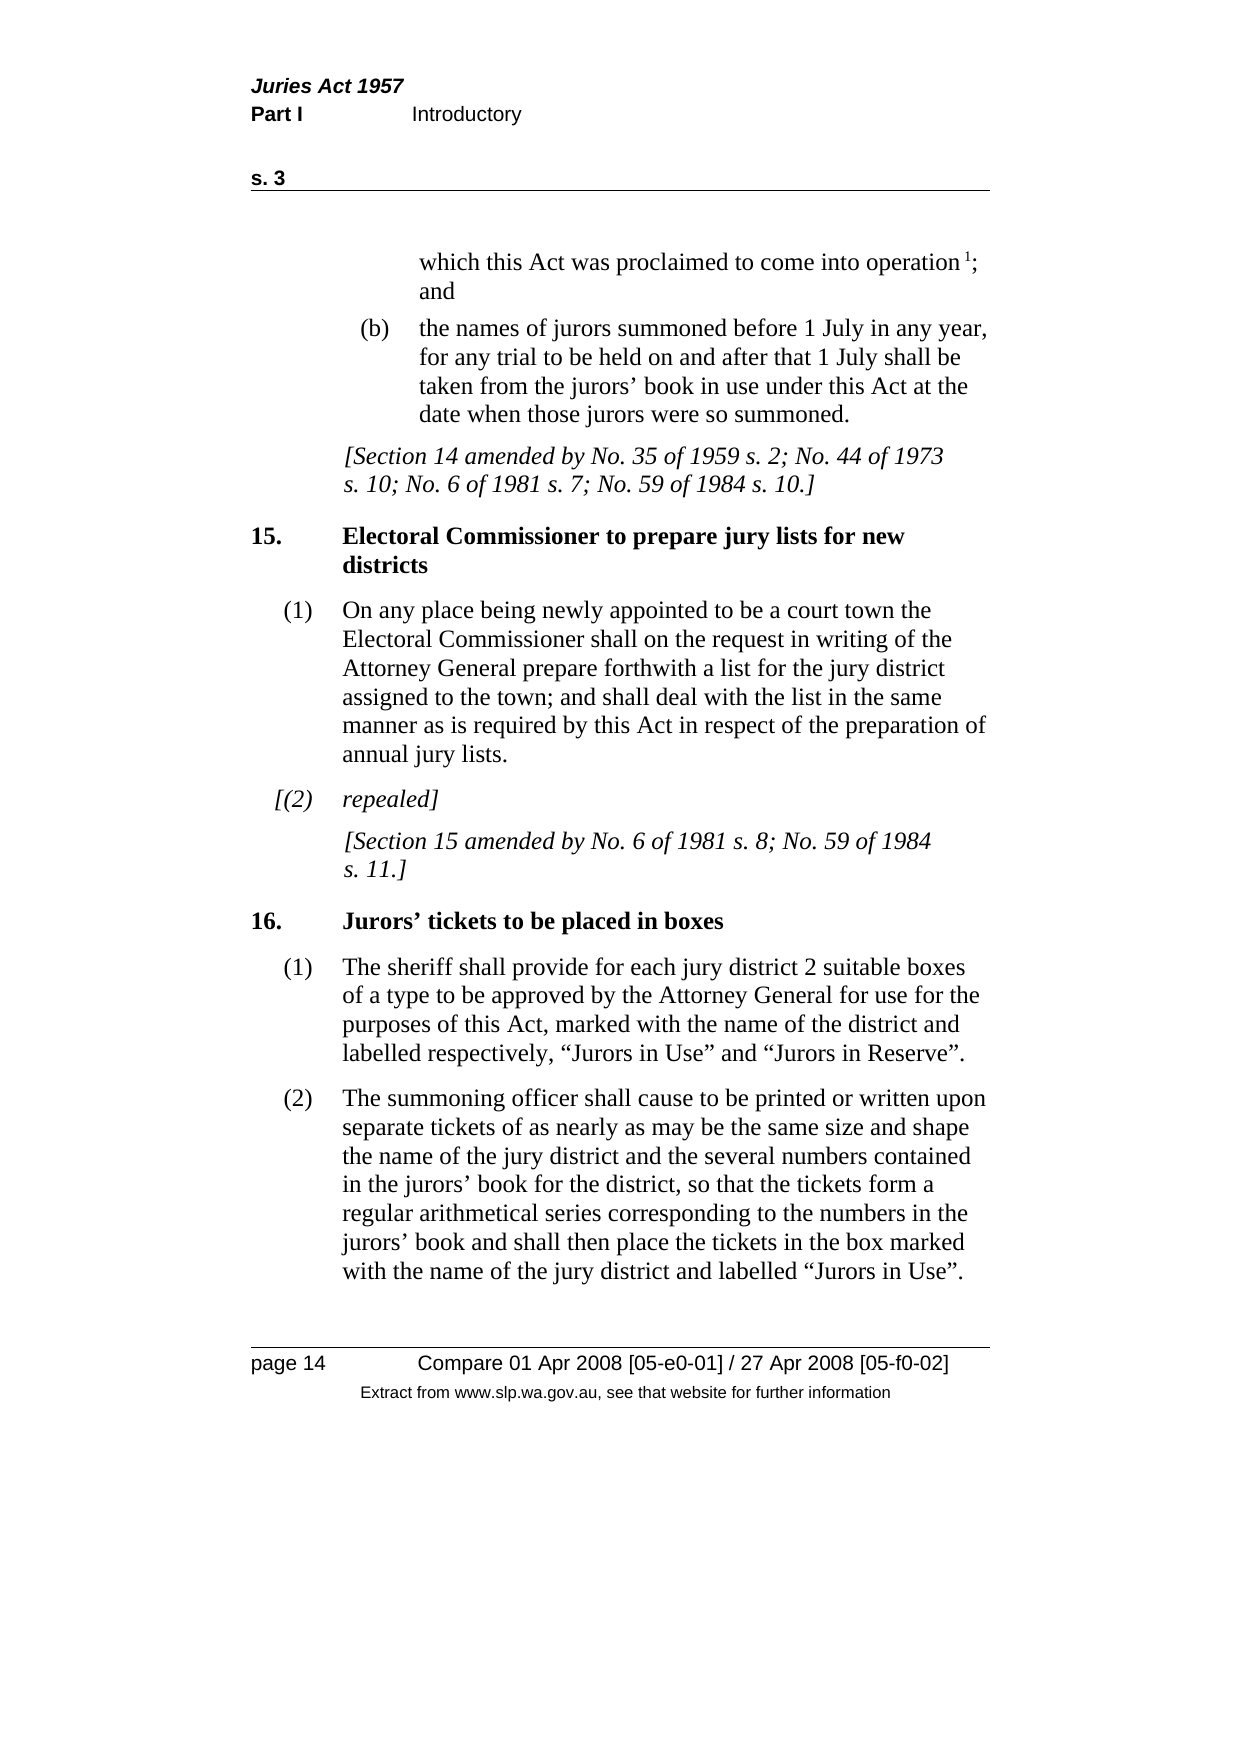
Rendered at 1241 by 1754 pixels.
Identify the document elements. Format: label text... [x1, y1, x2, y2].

subtitle 16. Jurors’ tickets to be placed in boxes [251, 906, 990, 935]
text [(2) repealed] [251, 784, 990, 813]
text [Section 15 amended by No. 6 of 1981 s. 8; No. 59 of 1984 s. 11.] [251, 826, 990, 883]
text (1) On any place being newly appointed to be a court town the Electoral Commissioner shall on the request in writing of the Attorney General prepare forthwith a list for the jury district assigned to the town; and shall deal with the list in the same manner as is required by this Act in respect of the preparation of annual jury lists. [251, 595, 990, 768]
text (b) the names of jurors summoned before 1 July in any year, for any trial to be held on and after that 1 July shall be taken from the jurors’ book in use under this Act at the date when those jurors were so summoned. [251, 313, 990, 428]
text (2) The summoning officer shall cause to be printed or written upon separate tickets of as nearly as may be the same size and shape the name of the jury district and the several numbers contained in the jurors’ book for the district, so that the tickets form a regular arithmetical series corresponding to the numbers in the jurors’ book and shall then place the tickets in the box marked with the name of the jury district and labelled “Jurors in Use”. [251, 1083, 990, 1284]
subtitle 15. Electoral Commissioner to prepare jury lists for new districts [251, 521, 990, 579]
text (1) The sheriff shall provide for each jury district 2 suitable boxes of a type to be approved by the Attorney General for use for the purposes of this Act, marked with the name of the district and labelled respectively, “Jurors in Use” and “Jurors in Reserve”. [251, 952, 990, 1067]
text [Section 14 amended by No. 35 of 1959 s. 2; No. 44 of 1973 s. 10; No. 6 of 1981 s. 7; No. 59 of 1984 s. 10.] [251, 441, 990, 498]
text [251, 247, 990, 305]
